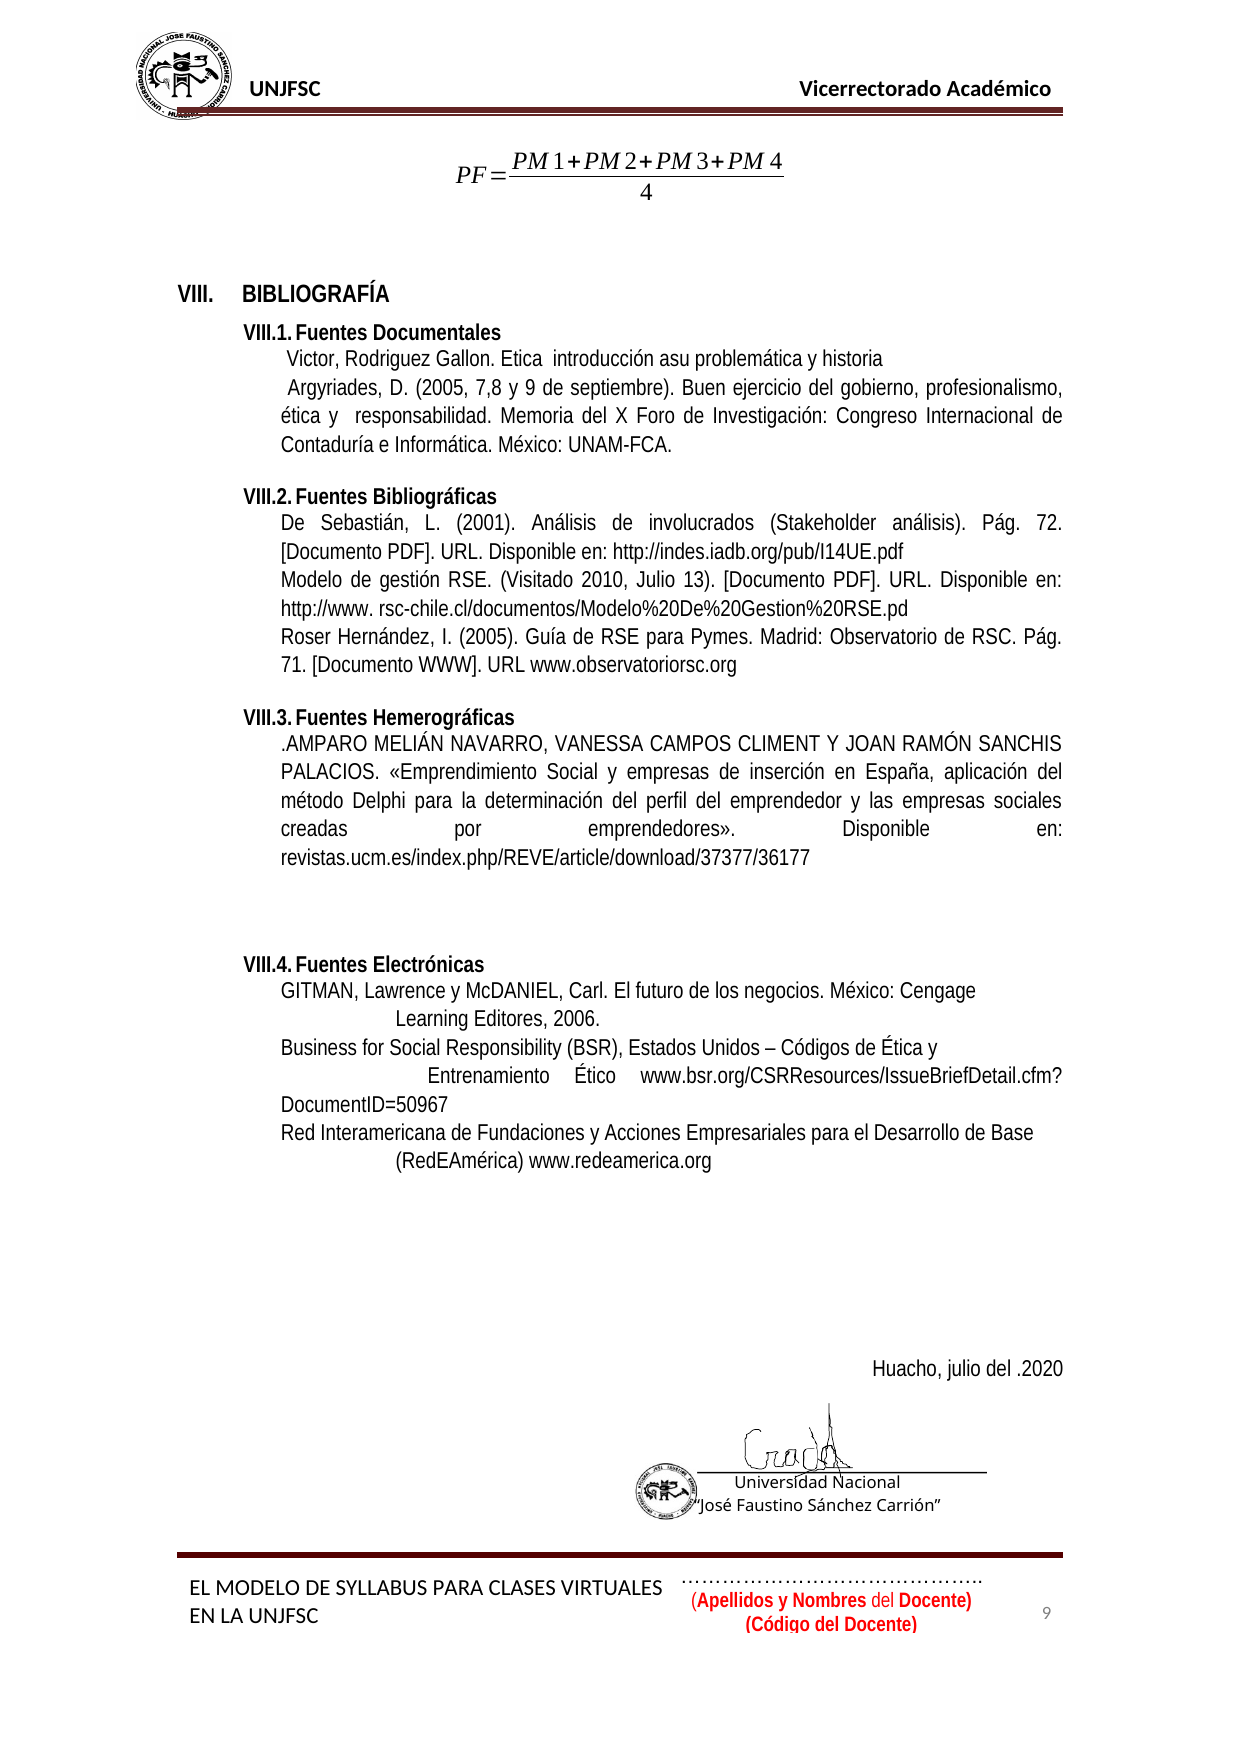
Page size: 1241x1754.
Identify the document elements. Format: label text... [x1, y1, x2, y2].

text Roser Hernández, I. (2005). Guía de RSE para Pymes. Madrid: Observatorio de RSC. Pág. 71. [Documento WWW]. URL www.observatoriorsc.org [281, 623, 1063, 678]
list BIBLIOGRAFÍA [177, 279, 1063, 307]
text Red Interamericana de Fundaciones y Acciones Empresariales para el Desarrollo de Base [281, 1119, 1063, 1145]
list Fuentes Documentales [243, 322, 1063, 345]
picture [634, 1463, 698, 1520]
list Fuentes Electrónicas [243, 953, 1063, 977]
text Learning Editores, 2006. [281, 1005, 1063, 1032]
text GITMAN, Lawrence y McDANIEL, Carl. El futuro de los negocios. México: Cengage [281, 977, 1063, 1003]
picture [821, 1445, 827, 1461]
list Fuentes Hemerográficas [243, 706, 1063, 730]
text Argyriades, D. (2005, 7,8 y 9 de septiembre). Buen ejercicio del gobierno, profesionalismo, ética y responsabilidad. Memoria del X Foro de Investigación: Congreso Internacional de Contaduría e Informática. México: UNAM-FCA. [281, 374, 1063, 457]
picture [821, 1445, 836, 1468]
text Entrenamiento Ético www.bsr.org/CSRResources/IssueBriefDetail.cfm?DocumentID=50967 [281, 1062, 1063, 1117]
text Modelo de gestión RSE. (Visitado 2010, Julio 13). [Documento PDF]. URL. Disponible en: http://www. rsc-chile.cl/documentos/Modelo%20De%20Gestion%20RSE.pd [281, 566, 1063, 621]
text Business for Social Responsibility (BSR), Estados Unidos – Códigos de Ética y [281, 1034, 1063, 1060]
text Huacho, julio del .2020 [177, 1358, 1063, 1381]
text .AMPARO MELIÁN NAVARRO, VANESSA CAMPOS CLIMENT Y JOAN RAMÓN SANCHIS PALACIOS. «Emprendimiento Social y empresas de inserción en España, aplicación del método Delphi para la determinación del perfil del emprendedor y las empresas sociales creadas por emprendedores». Disponible en: revistas.ucm.es/index.php/REVE/article/download/37377/36177 [281, 730, 1063, 870]
text (RedEAmérica) www.redeamerica.org [281, 1147, 1063, 1174]
text Victor, Rodriguez Gallon. Etica introducción asu problemática y historia [281, 345, 1063, 372]
list Fuentes Bibliográficas [243, 486, 1063, 509]
text De Sebastián, L. (2001). Análisis de involucrados (Stakeholder análisis). Pág. 72. [Documento PDF]. URL. Disponible en: http://indes.iadb.org/pub/I14UE.pdf [281, 509, 1063, 564]
picture [803, 1427, 818, 1470]
